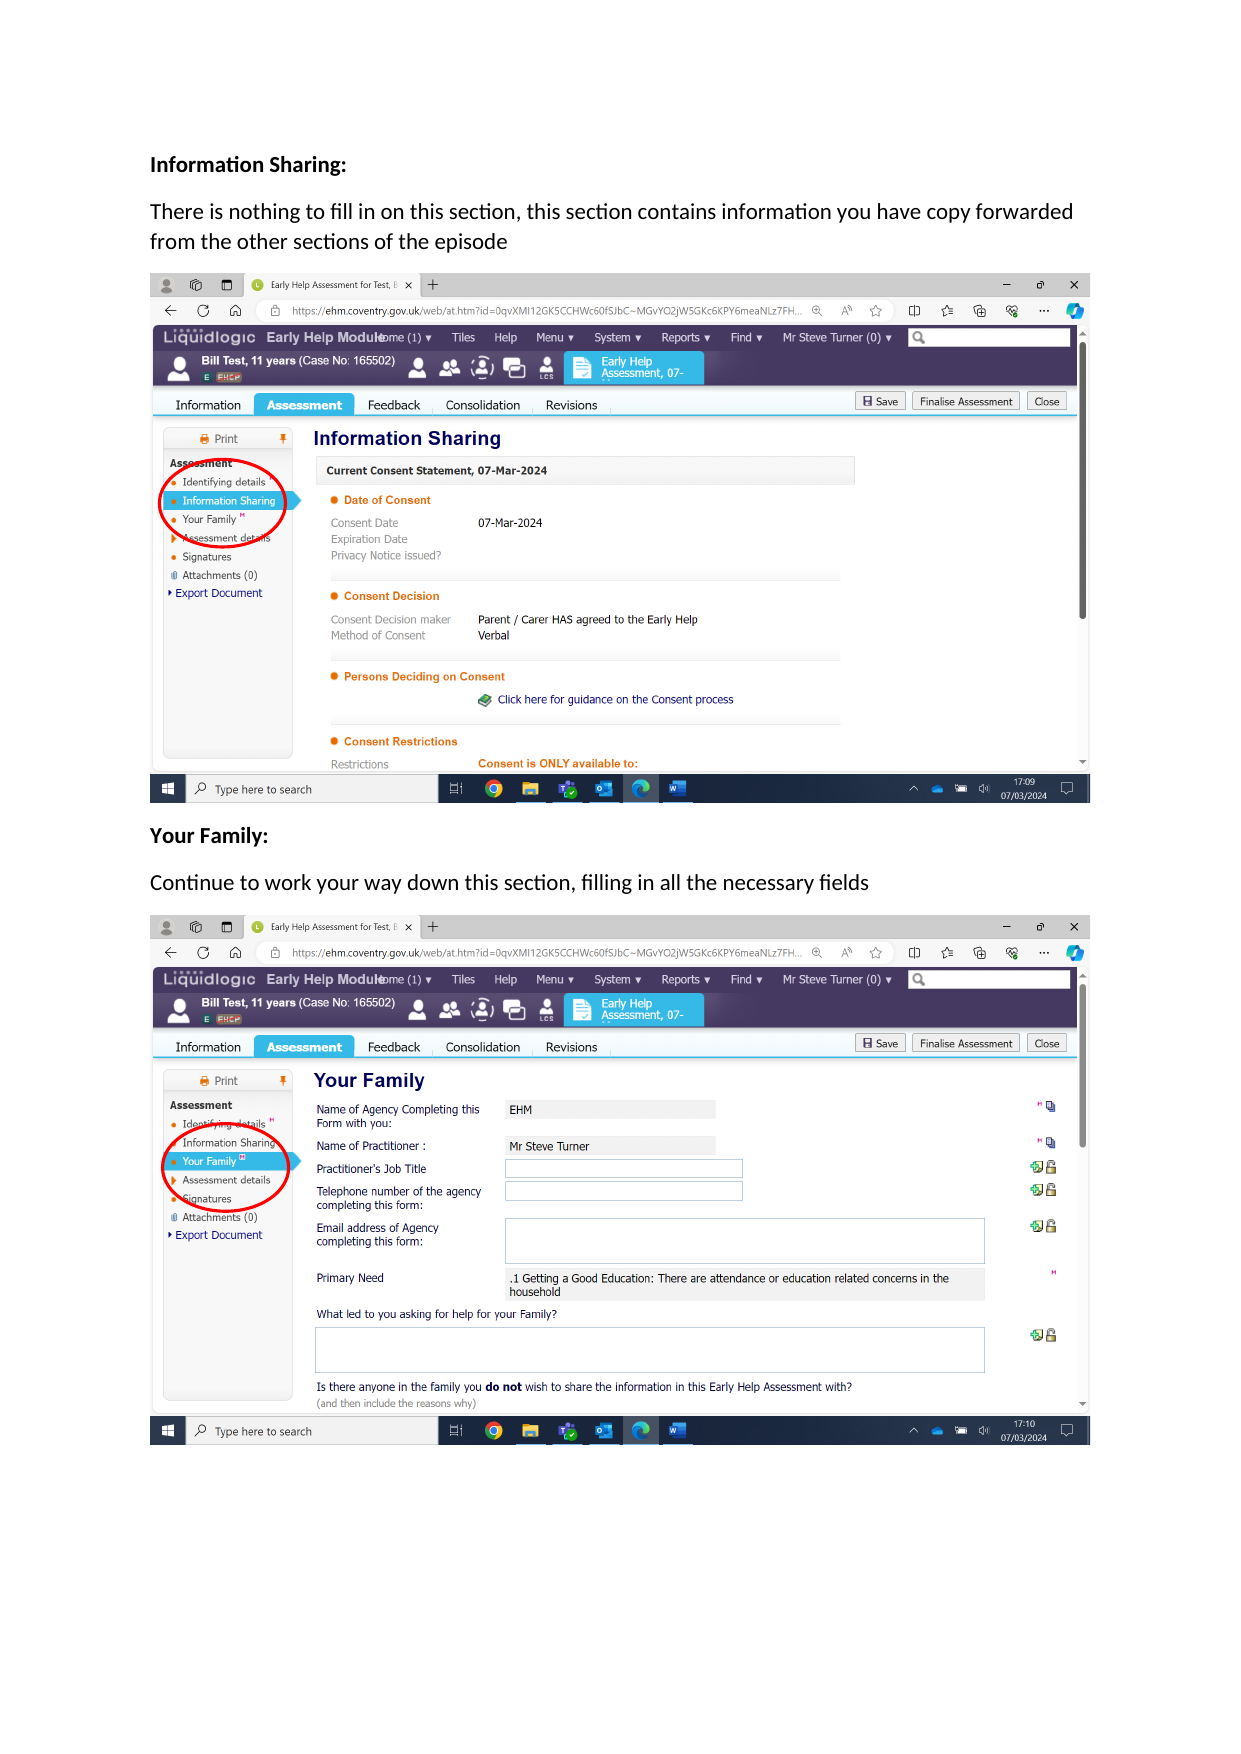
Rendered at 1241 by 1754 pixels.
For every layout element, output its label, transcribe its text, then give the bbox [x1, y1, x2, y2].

text Continue to work your way down this section, filling in all the necessary fields [150, 868, 1090, 897]
picture [150, 915, 1091, 1445]
text There is nothing to fill in on this section, this section contains information you have copy forwarded from the other sections of the episode [150, 197, 1090, 255]
text Information Sharing: [150, 150, 1090, 178]
text Your Family: [150, 822, 1090, 850]
picture [150, 273, 1091, 803]
